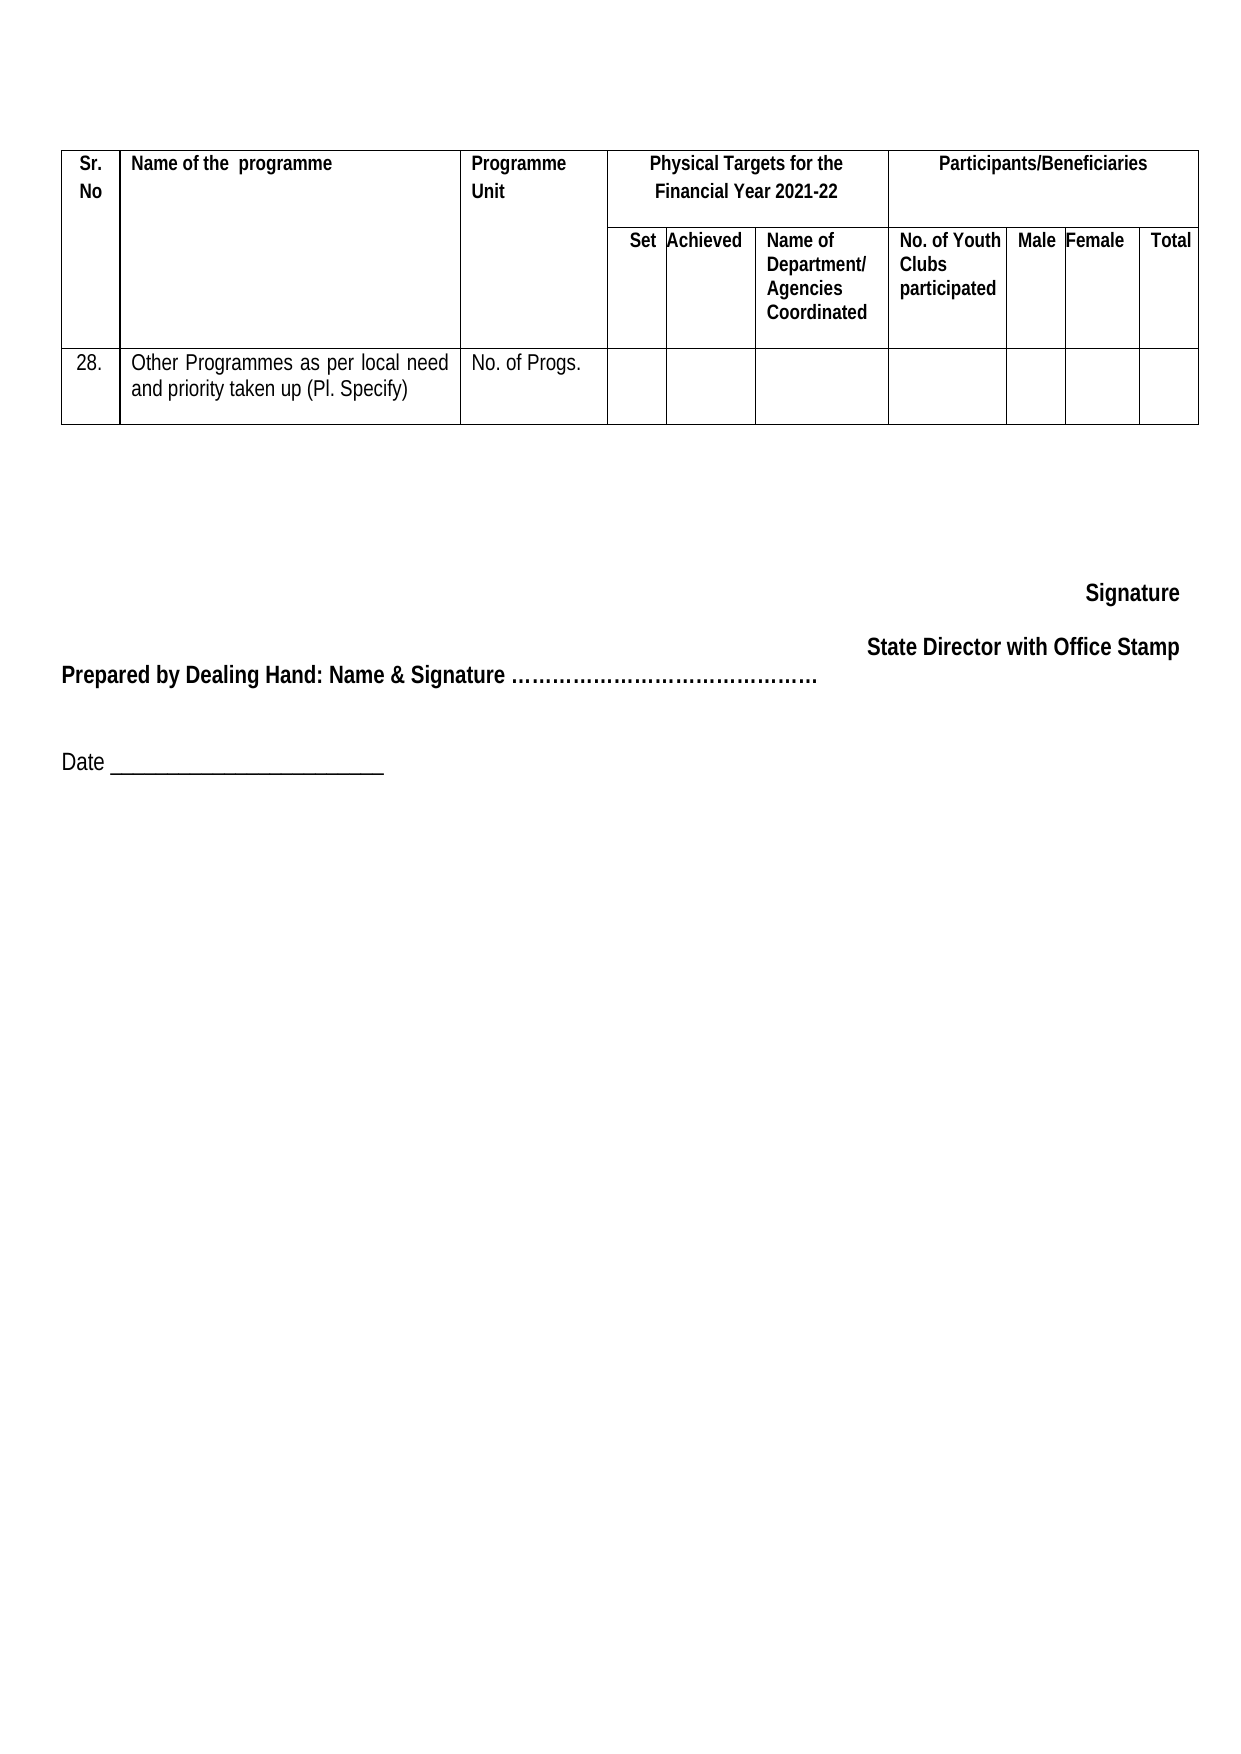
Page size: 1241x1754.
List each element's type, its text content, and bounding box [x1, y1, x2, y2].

table_cell [1066, 349, 1139, 424]
table_header Physical Targets for the Financial Year 2021-22 [608, 151, 888, 227]
table_cell [62, 349, 119, 424]
table_header Participants/Beneficiaries [889, 151, 1198, 227]
table_cell No. of Youth Clubs participated [889, 228, 1006, 348]
text Prepared by Dealing Hand: Name & Signature ……………………………………… [61, 660, 1090, 722]
table_header Programme Unit [461, 151, 607, 348]
table_cell [608, 349, 666, 424]
table_cell [889, 349, 1006, 424]
table_header Sr. No [62, 151, 119, 348]
table_cell No. of Progs. [461, 349, 607, 424]
table_header Name of the programme [121, 151, 460, 348]
table_cell Total [1140, 228, 1198, 348]
table_cell [1007, 349, 1065, 424]
table_cell Other Programmes as per local need and priority taken up (Pl. Specify) [121, 349, 460, 424]
table_cell [1140, 349, 1198, 424]
table_cell Male [1007, 228, 1065, 348]
table_cell Achieved [667, 228, 755, 348]
text Signature [32, 578, 1180, 606]
table_cell [667, 349, 755, 424]
table_cell Female [1066, 228, 1139, 348]
table_cell [756, 349, 888, 424]
table_cell Set [608, 228, 666, 348]
text State Director with Office Stamp [253, 632, 1180, 660]
text Date ________________________ [61, 747, 1090, 776]
table_cell Name of Department/ Agencies Coordinated [756, 228, 888, 348]
